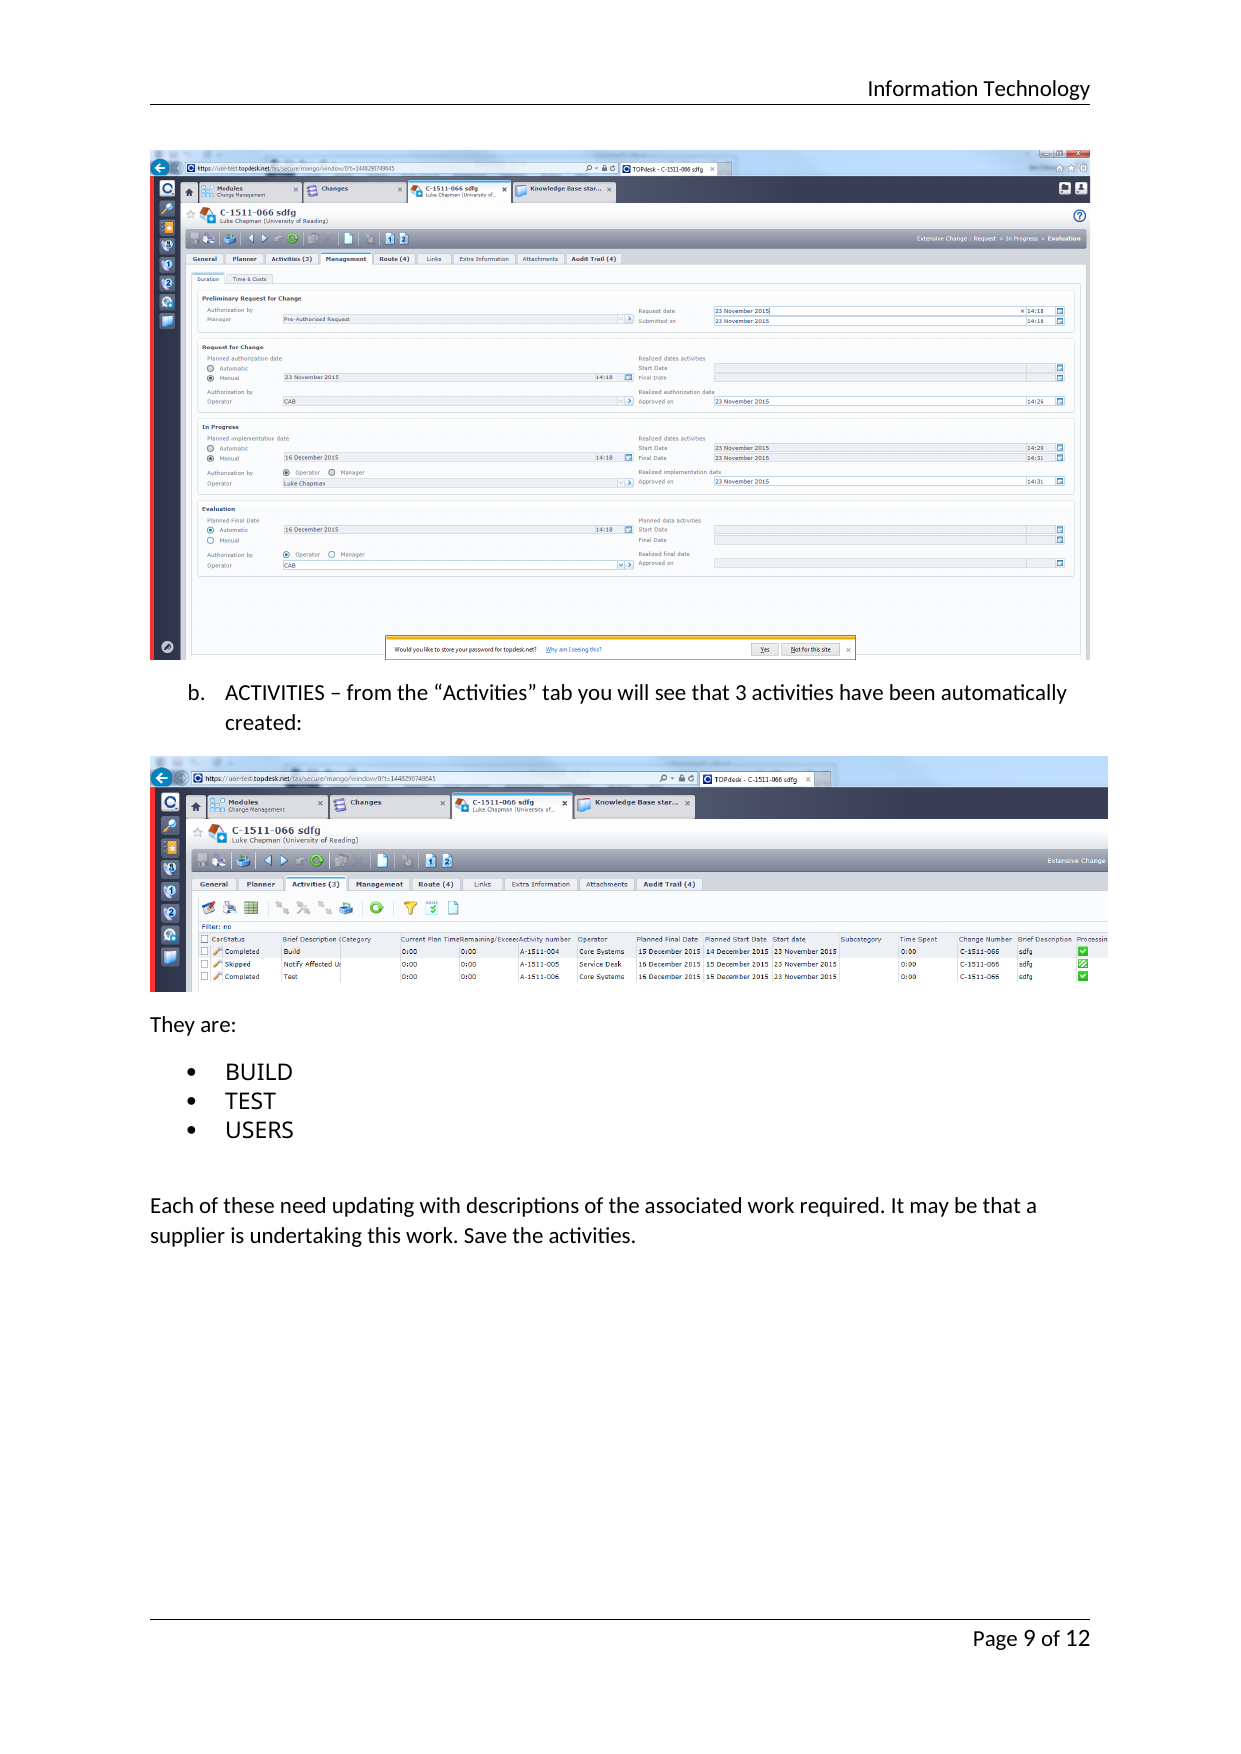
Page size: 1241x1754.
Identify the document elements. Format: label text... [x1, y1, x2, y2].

text Each of these need updating with descriptions of the associated work required. It may be that a supplier is undertaking this work. Save the activities. [150, 1191, 1090, 1249]
list BUILD [187, 1057, 1090, 1086]
list ACTIVITIES – from the “Activities” tab you will see that 3 activities have been automatically created: [187, 678, 1090, 736]
picture [150, 150, 1091, 660]
text They are: [150, 1010, 1090, 1038]
picture [150, 756, 1108, 992]
list USERS [187, 1115, 1090, 1144]
list TEST [187, 1086, 1090, 1115]
